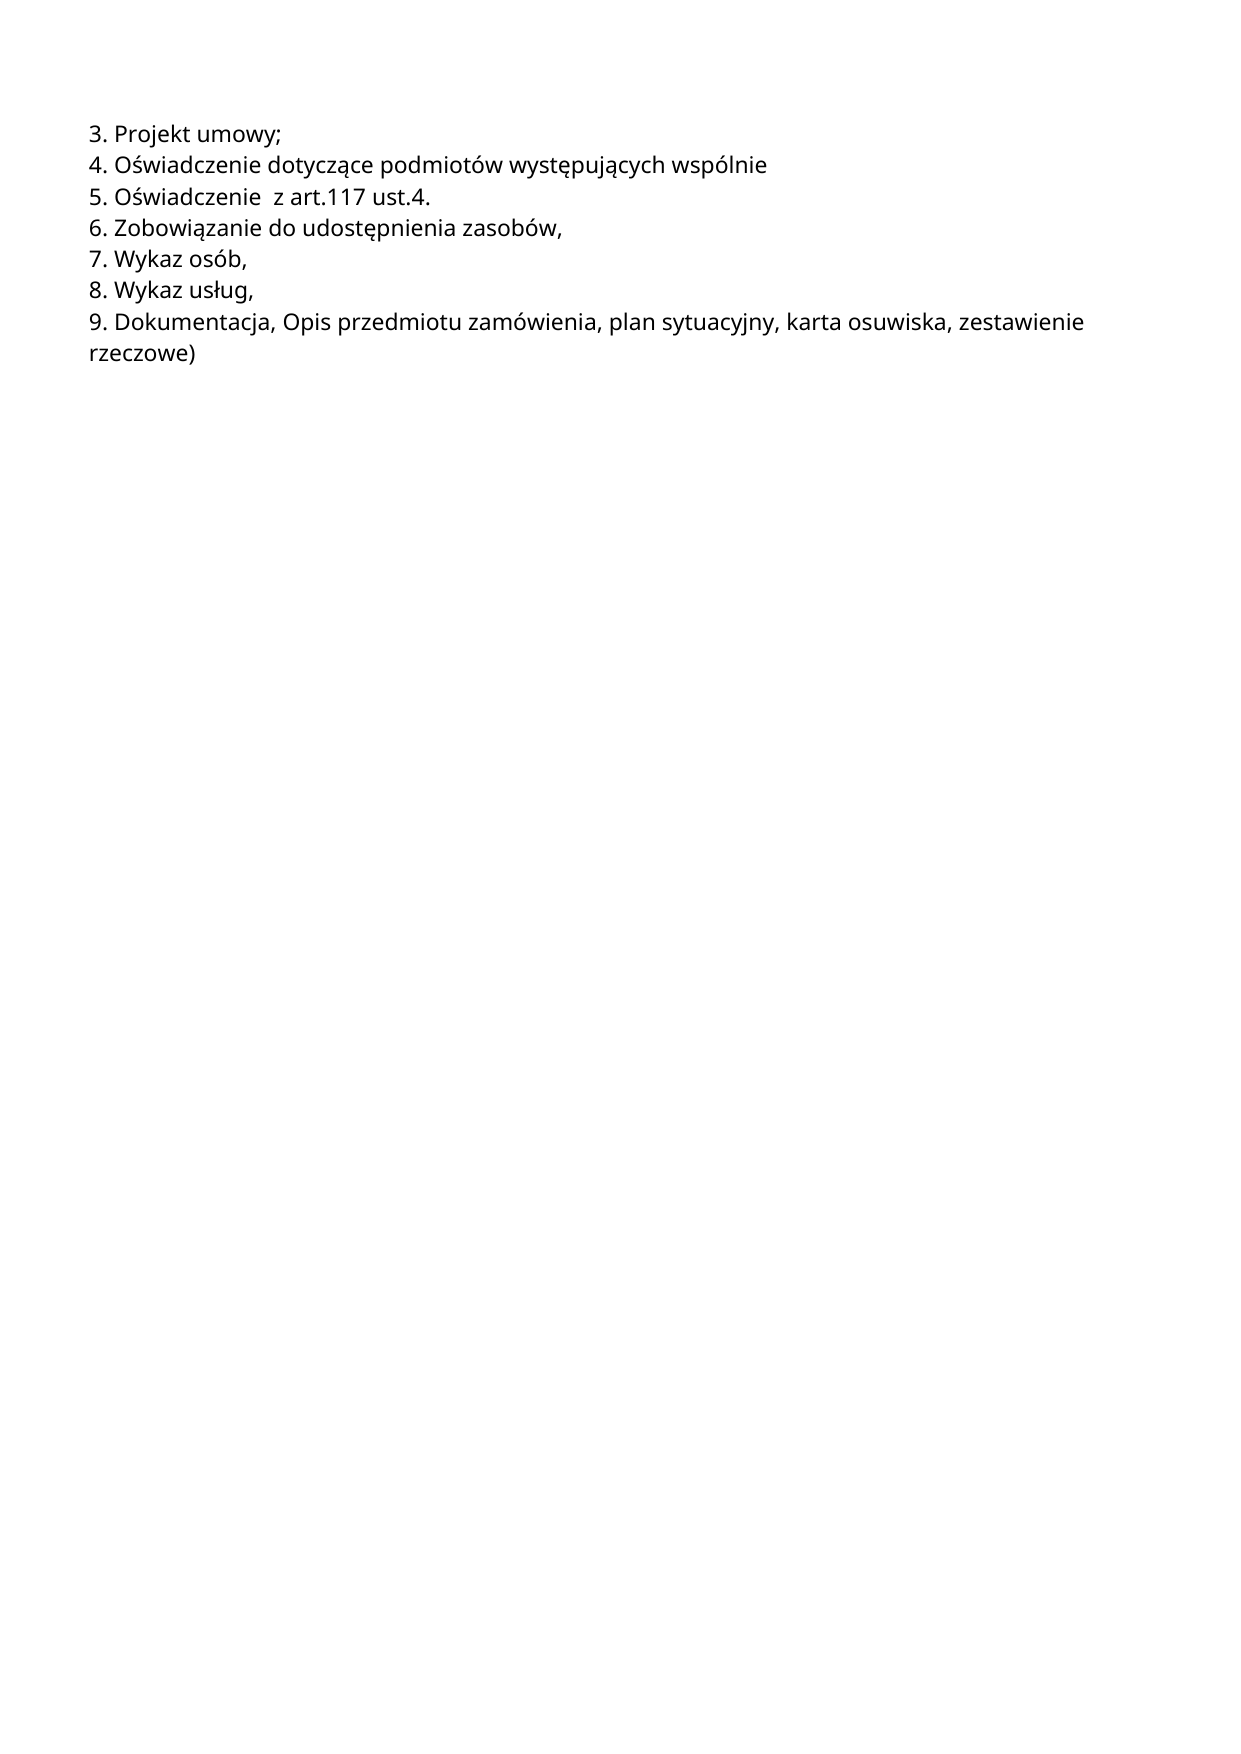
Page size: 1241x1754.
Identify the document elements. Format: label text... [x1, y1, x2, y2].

text 4. Oświadczenie dotyczące podmiotów występujących wspólnie [89, 149, 1090, 181]
text 6. Zobowiązanie do udostępnienia zasobów, [89, 212, 1092, 243]
text 5. Oświadczenie z art.117 ust.4. [89, 181, 1090, 212]
text 8. Wykaz usług, [89, 274, 1092, 306]
text 7. Wykaz osób, [89, 243, 1092, 274]
text 9. Dokumentacja, Opis przedmiotu zamówienia, plan sytuacyjny, karta osuwiska, zestawienie rzeczowe) [89, 306, 1090, 368]
text 3. Projekt umowy; [89, 118, 1090, 149]
